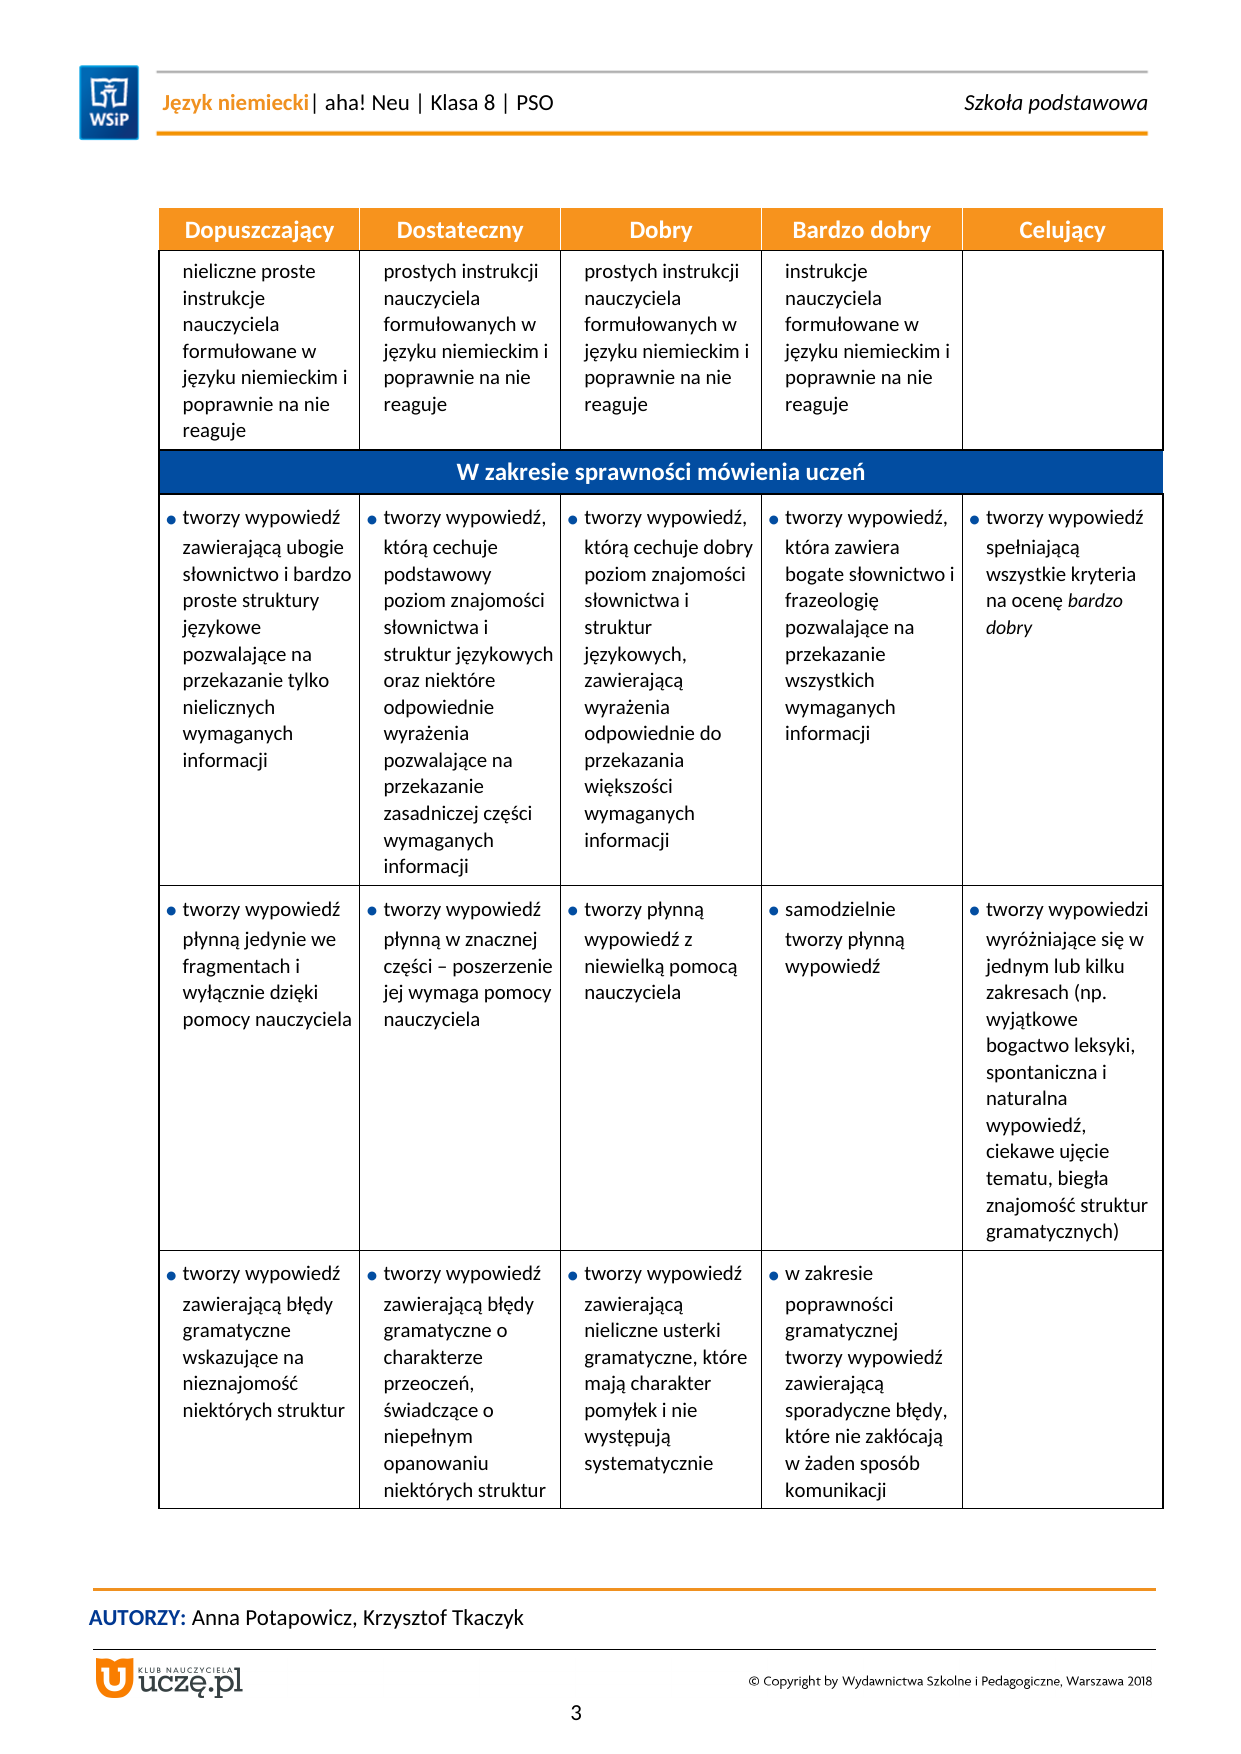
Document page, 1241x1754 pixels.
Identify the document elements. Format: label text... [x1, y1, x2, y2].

table_cell • tworzy wypowiedź zawierającą błędy gramatyczne o charakterze przeoczeń, świadczące o niepełnym opanowaniu niektórych struktur [360, 1251, 560, 1508]
table_header Celujący [963, 208, 1163, 250]
table_cell • tworzy wypowiedź, którą cechuje podstawowy poziom znajomości słownictwa i struktur językowych oraz niektóre odpowiednie wyrażenia pozwalające na przekazanie zasadniczej części wymaganych informacji [360, 495, 560, 885]
table_cell • tworzy wypowiedź, którą cechuje dobry poziom znajomości słownictwa i struktur językowych, zawierającą wyrażenia odpowiednie do przekazania większości wymaganych informacji [561, 495, 761, 885]
table_header Dobry [561, 208, 761, 250]
table_cell W zakresie sprawności mówienia uczeń [160, 451, 1163, 493]
table_header Dostateczny [360, 208, 560, 250]
table_cell • tworzy wypowiedź płynną w znacznej części – poszerzenie jej wymaga pomocy nauczyciela [360, 886, 560, 1250]
table_cell • rozumie większość prostych instrukcji nauczyciela formułowanych w języku niemieckim i poprawnie na nie reaguje [561, 251, 761, 449]
table_cell • samodzielnie tworzy płynną wypowiedź [762, 886, 962, 1250]
table_cell • tworzy wypowiedź zawierającą nieliczne usterki gramatyczne, które mają charakter pomyłek i nie występują systematycznie [561, 1251, 761, 1508]
table_header Dopuszczający [159, 208, 359, 250]
table_cell • tworzy wypowiedź płynną jedynie we fragmentach i wyłącznie dzięki pomocy nauczyciela [160, 886, 359, 1250]
table_cell • w zakresie poprawności gramatycznej tworzy wypowiedź zawierającą sporadyczne błędy, które nie zakłócają w żaden sposób komunikacji [762, 1251, 962, 1508]
table_cell [963, 1251, 1162, 1508]
table_header Bardzo dobry [762, 208, 962, 250]
picture [0, 7, 1241, 164]
table_cell • rozumie dużą część prostych instrukcji nauczyciela formułowanych w języku niemieckim i poprawnie na nie reaguje [360, 251, 560, 449]
table_cell • tworzy wypowiedź zawierającą ubogie słownictwo i bardzo proste struktury językowe pozwalające na przekazanie tylko nielicznych wymaganych informacji [160, 495, 359, 885]
table_cell • w pełni rozumie instrukcje nauczyciela formułowane w języku niemieckim i poprawnie na nie reaguje [762, 251, 962, 449]
table_cell • tworzy płynną wypowiedź z niewielką pomocą nauczyciela [561, 886, 761, 1250]
picture [96, 1658, 1152, 1698]
table_cell [963, 251, 1162, 449]
table_cell • tworzy wypowiedzi wyróżniające się w jednym lub kilku zakresach (np. wyjątkowe bogactwo leksyki, spontaniczna i naturalna wypowiedź, ciekawe ujęcie tematu, biegła znajomość struktur gramatycznych) [963, 886, 1162, 1250]
table_cell • tworzy wypowiedź zawierającą błędy gramatyczne wskazujące na nieznajomość niektórych struktur [160, 1251, 359, 1508]
table_cell • tworzy wypowiedź spełniającą wszystkie kryteria na ocenę bardzo dobry [963, 495, 1162, 885]
table_cell • tworzy wypowiedź, która zawiera bogate słownictwo i frazeologię pozwalające na przekazanie wszystkich wymaganych informacji [762, 495, 962, 885]
table_cell • rozumie tylko nieliczne proste instrukcje nauczyciela formułowane w języku niemieckim i poprawnie na nie reaguje [160, 251, 359, 449]
